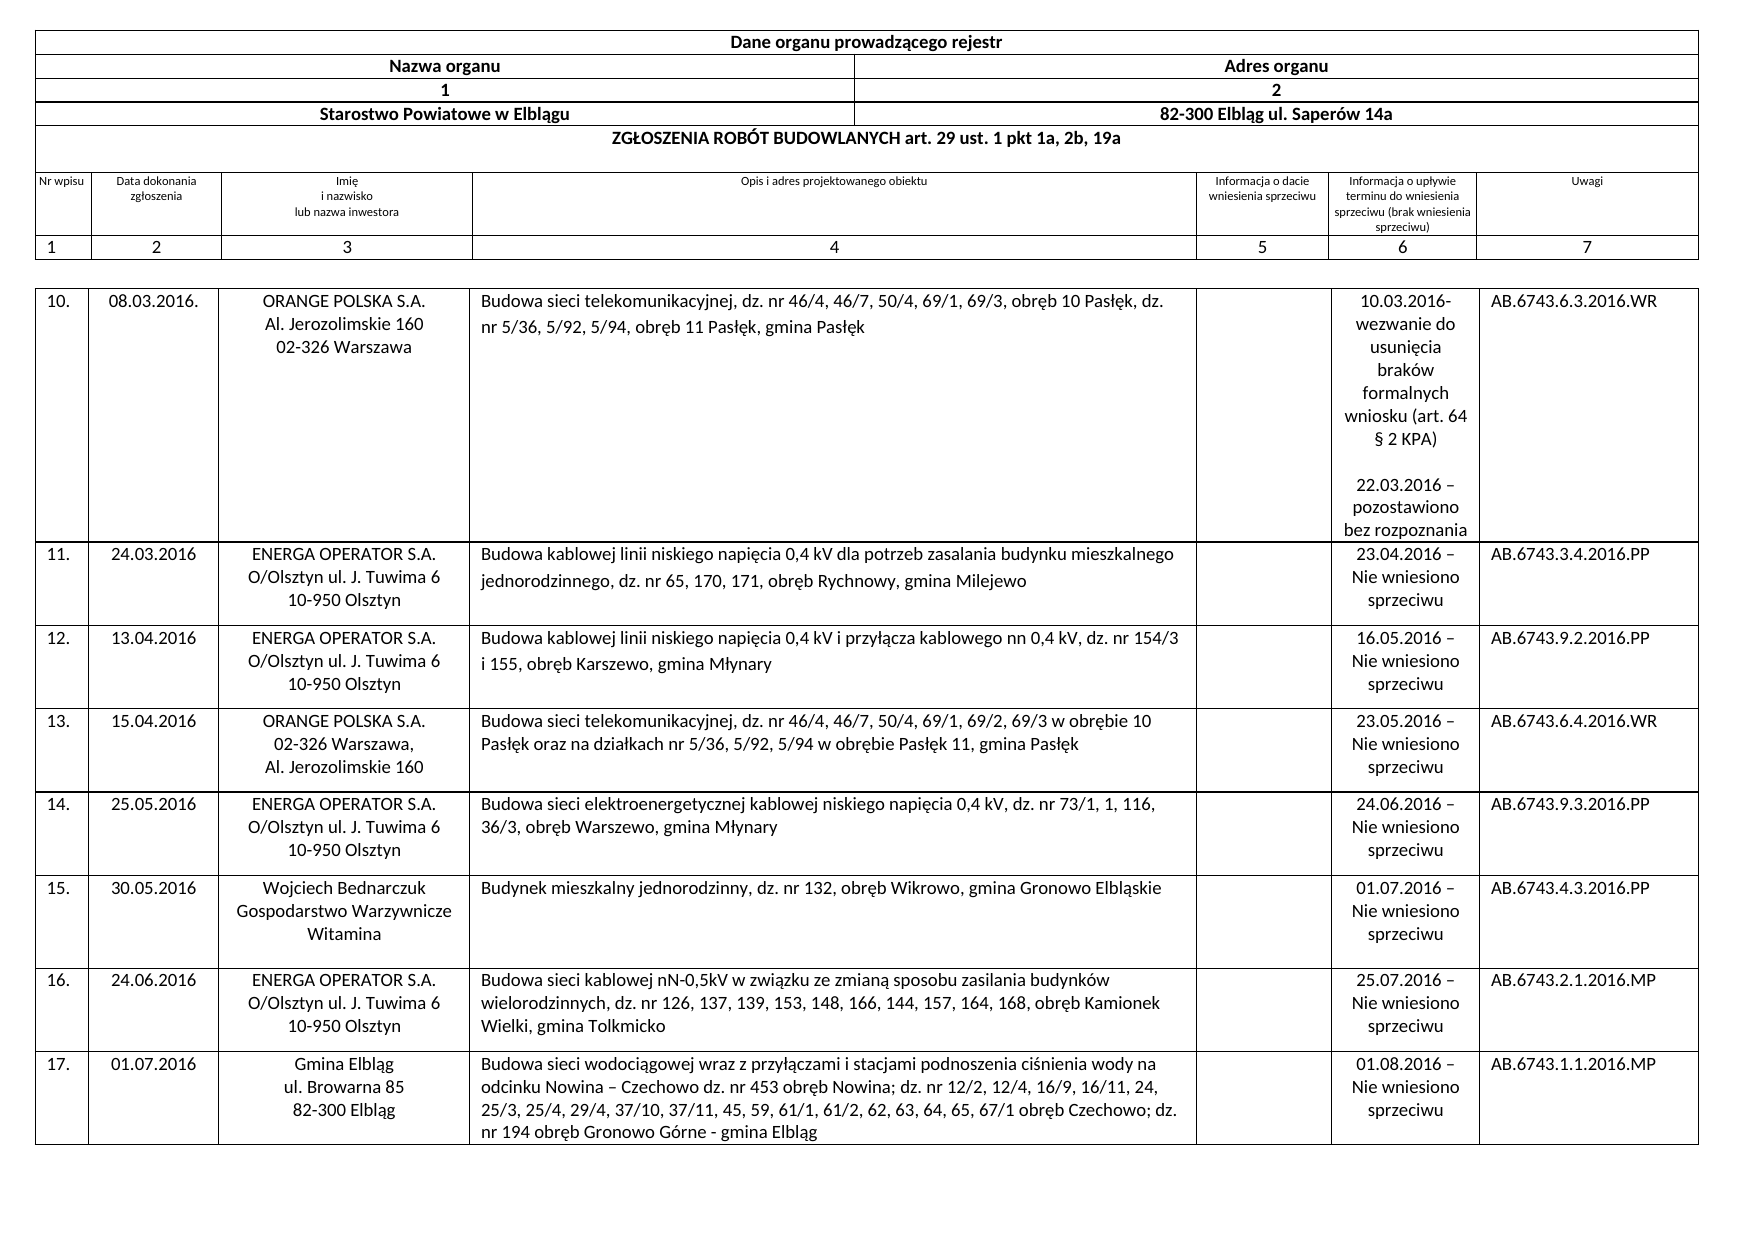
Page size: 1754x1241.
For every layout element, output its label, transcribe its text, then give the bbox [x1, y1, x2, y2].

table_cell ENERGA OPERATOR S.A. O/Olsztyn ul. J. Tuwima 6 10-950 Olsztyn [219, 543, 469, 625]
table_cell [36, 289, 88, 541]
table_cell Budowa sieci telekomunikacyjnej, dz. nr 46/4, 46/7, 50/4, 69/1, 69/3, obręb 10 Pasłęk, dz. nr 5/36, 5/92, 5/94, obręb 11 Pasłęk, gmina Pasłęk [470, 289, 1196, 541]
table_cell [1197, 876, 1331, 967]
table_cell ORANGE POLSKA S.A. Al. Jerozolimskie 160 02-326 Warszawa [219, 289, 469, 541]
table_cell 13.04.2016 [89, 626, 218, 708]
table_cell 25.05.2016 [89, 793, 218, 875]
table_cell [36, 626, 88, 708]
table_cell 08.03.2016. [89, 289, 218, 541]
table_cell 24.03.2016 [89, 543, 218, 625]
table_cell [1197, 1052, 1331, 1143]
table_cell [1197, 793, 1331, 875]
table_cell Budowa sieci telekomunikacyjnej, dz. nr 46/4, 46/7, 50/4, 69/1, 69/2, 69/3 w obrębie 10 Pasłęk oraz na działkach nr 5/36, 5/92, 5/94 w obrębie Pasłęk 11, gmina Pasłęk [470, 709, 1196, 791]
table_cell AB.6743.1.1.2016.MP [1480, 1052, 1698, 1143]
table_cell [1197, 969, 1331, 1051]
table_cell 10.03.2016- wezwanie do usunięcia braków formalnych wniosku (art. 64 § 2 KPA) 22.03.2016 – pozostawiono bez rozpoznania [1332, 289, 1479, 541]
table_cell Wojciech Bednarczuk Gospodarstwo Warzywnicze Witamina [219, 876, 469, 967]
table_cell [36, 876, 88, 967]
table_cell ORANGE POLSKA S.A. 02-326 Warszawa, Al. Jerozolimskie 160 [219, 709, 469, 791]
table_cell AB.6743.9.3.2016.PP [1480, 793, 1698, 875]
table_cell [36, 543, 88, 625]
table_cell 23.05.2016 – Nie wniesiono sprzeciwu [1332, 709, 1479, 791]
table_cell [36, 709, 88, 791]
table_cell Budowa kablowej linii niskiego napięcia 0,4 kV dla potrzeb zasalania budynku mieszkalnego jednorodzinnego, dz. nr 65, 170, 171, obręb Rychnowy, gmina Milejewo [470, 543, 1196, 625]
table_cell Budowa sieci kablowej nN-0,5kV w związku ze zmianą sposobu zasilania budynków wielorodzinnych, dz. nr 126, 137, 139, 153, 148, 166, 144, 157, 164, 168, obręb Kamionek Wielki, gmina Tolkmicko [470, 969, 1196, 1051]
table_cell Budowa sieci elektroenergetycznej kablowej niskiego napięcia 0,4 kV, dz. nr 73/1, 1, 116, 36/3, obręb Warszewo, gmina Młynary [470, 793, 1196, 875]
table_cell ENERGA OPERATOR S.A. O/Olsztyn ul. J. Tuwima 6 10-950 Olsztyn [219, 626, 469, 708]
table_cell 30.05.2016 [89, 876, 218, 967]
table_cell 15.04.2016 [89, 709, 218, 791]
table_cell AB.6743.2.1.2016.MP [1480, 969, 1698, 1051]
table_cell 01.07.2016 [89, 1052, 218, 1143]
table_cell AB.6743.9.2.2016.PP [1480, 626, 1698, 708]
table_cell 25.07.2016 – Nie wniesiono sprzeciwu [1332, 969, 1479, 1051]
table_cell Budynek mieszkalny jednorodzinny, dz. nr 132, obręb Wikrowo, gmina Gronowo Elbląskie [470, 876, 1196, 967]
table_cell 16.05.2016 – Nie wniesiono sprzeciwu [1332, 626, 1479, 708]
table_cell 23.04.2016 – Nie wniesiono sprzeciwu [1332, 543, 1479, 625]
table_cell [36, 969, 88, 1051]
table_cell [1197, 709, 1331, 791]
table_cell [1197, 289, 1331, 541]
table_cell AB.6743.6.3.2016.WR [1480, 289, 1698, 541]
table_cell 24.06.2016 – Nie wniesiono sprzeciwu [1332, 793, 1479, 875]
table_cell 24.06.2016 [89, 969, 218, 1051]
table_cell [36, 793, 88, 875]
table_cell AB.6743.3.4.2016.PP [1480, 543, 1698, 625]
table_cell Budowa sieci wodociągowej wraz z przyłączami i stacjami podnoszenia ciśnienia wody na odcinku Nowina – Czechowo dz. nr 453 obręb Nowina; dz. nr 12/2, 12/4, 16/9, 16/11, 24, 25/3, 25/4, 29/4, 37/10, 37/11, 45, 59, 61/1, 61/2, 62, 63, 64, 65, 67/1 obręb Czechowo; dz. nr 194 obręb Gronowo Górne - gmina Elbląg [470, 1052, 1196, 1143]
table_cell AB.6743.4.3.2016.PP [1480, 876, 1698, 967]
table_cell ENERGA OPERATOR S.A. O/Olsztyn ul. J. Tuwima 6 10-950 Olsztyn [219, 969, 469, 1051]
table_cell AB.6743.6.4.2016.WR [1480, 709, 1698, 791]
table_cell ENERGA OPERATOR S.A. O/Olsztyn ul. J. Tuwima 6 10-950 Olsztyn [219, 793, 469, 875]
table_cell Budowa kablowej linii niskiego napięcia 0,4 kV i przyłącza kablowego nn 0,4 kV, dz. nr 154/3 i 155, obręb Karszewo, gmina Młynary [470, 626, 1196, 708]
table_cell [36, 1052, 88, 1143]
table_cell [1332, 1052, 1479, 1143]
table_cell 01.07.2016 – Nie wniesiono sprzeciwu [1332, 876, 1479, 967]
table_cell [1197, 543, 1331, 625]
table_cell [219, 1052, 469, 1143]
table_cell [1197, 626, 1331, 708]
